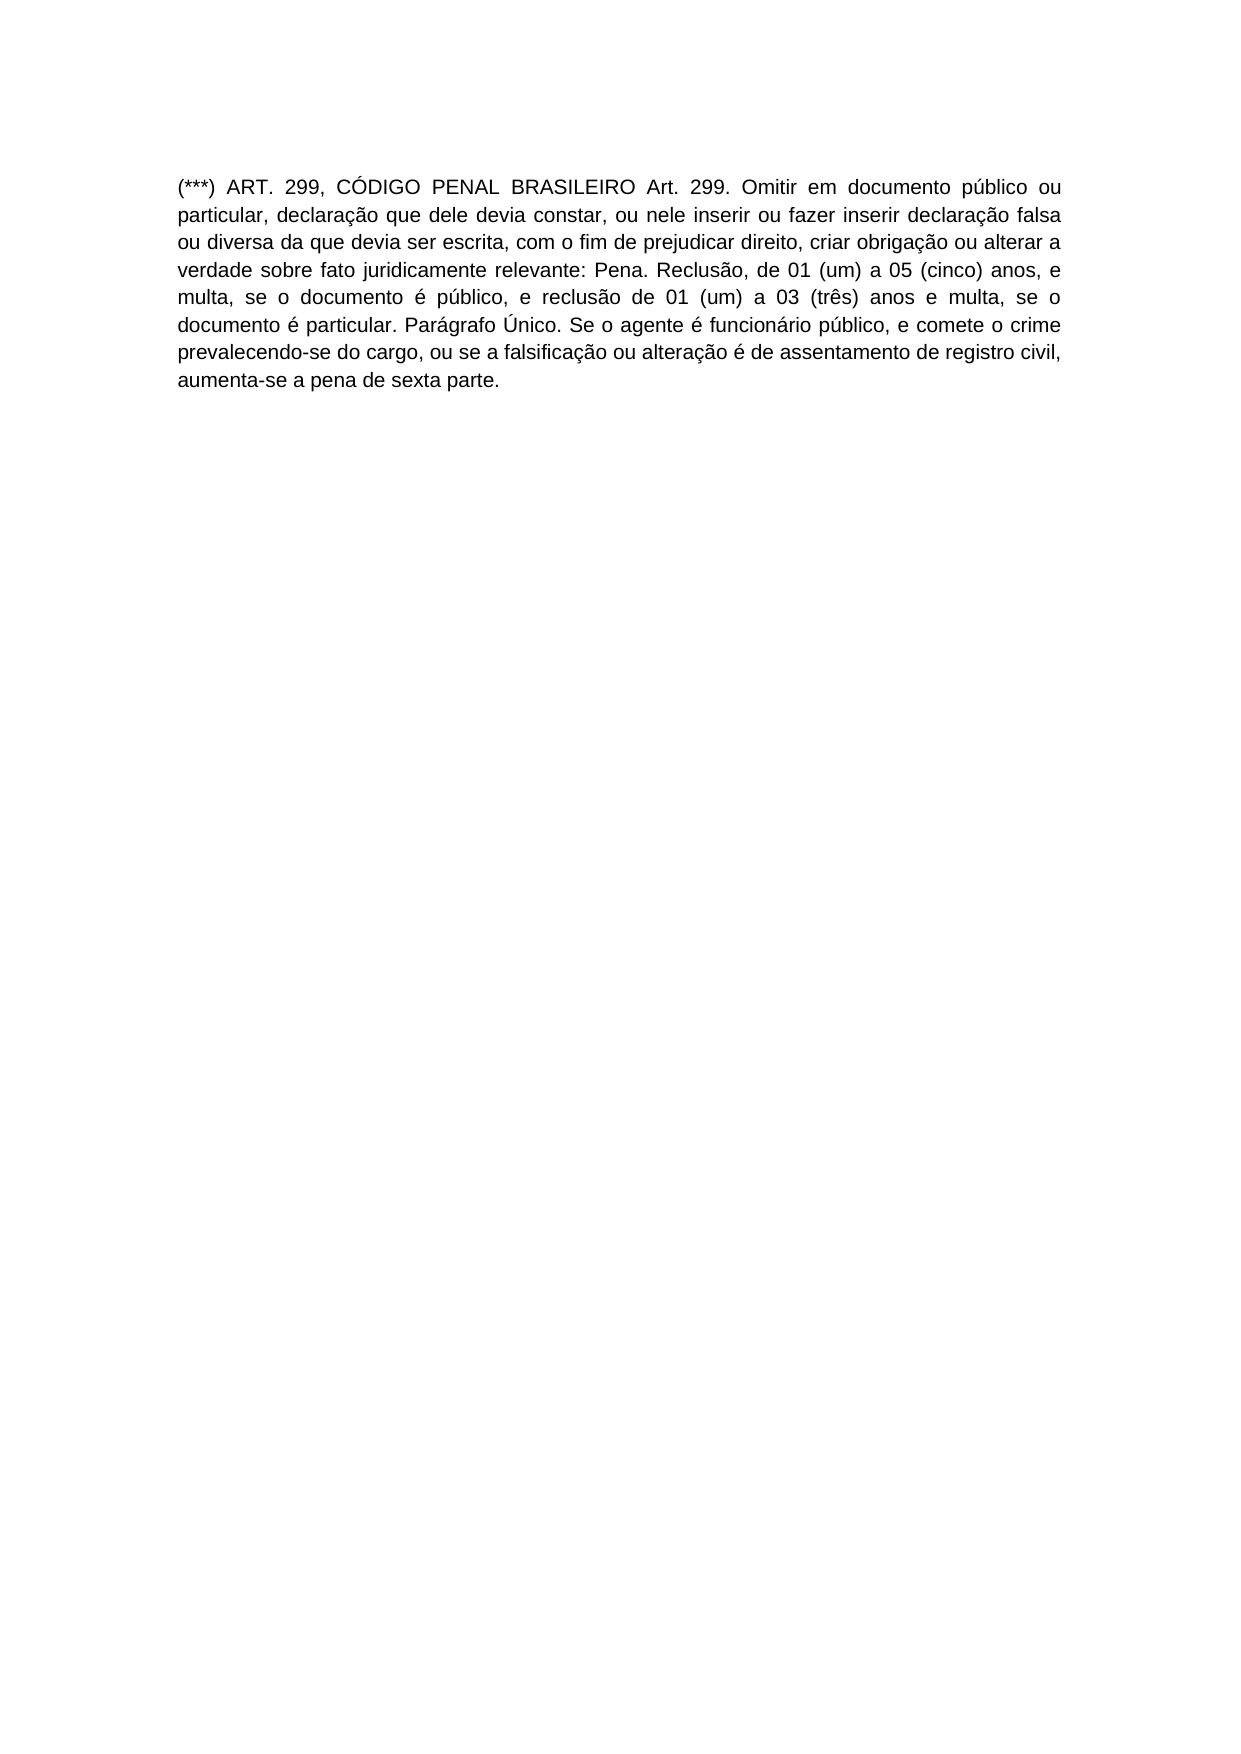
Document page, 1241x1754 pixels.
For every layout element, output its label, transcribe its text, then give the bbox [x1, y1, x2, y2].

text (***) ART. 299, CÓDIGO PENAL BRASILEIRO Art. 299. Omitir em documento público ou particular, declaração que dele devia constar, ou nele inserir ou fazer inserir declaração falsa ou diversa da que devia ser escrita, com o fim de prejudicar direito, criar obrigação ou alterar a verdade sobre fato juridicamente relevante: Pena. Reclusão, de 01 (um) a 05 (cinco) anos, e multa, se o documento é público, e reclusão de 01 (um) a 03 (três) anos e multa, se o documento é particular. Parágrafo Único. Se o agente é funcionário público, e comete o crime prevalecendo-se do cargo, ou se a falsificação ou alteração é de assentamento de registro civil, aumenta-se a pena de sexta parte. [177, 175, 1063, 392]
